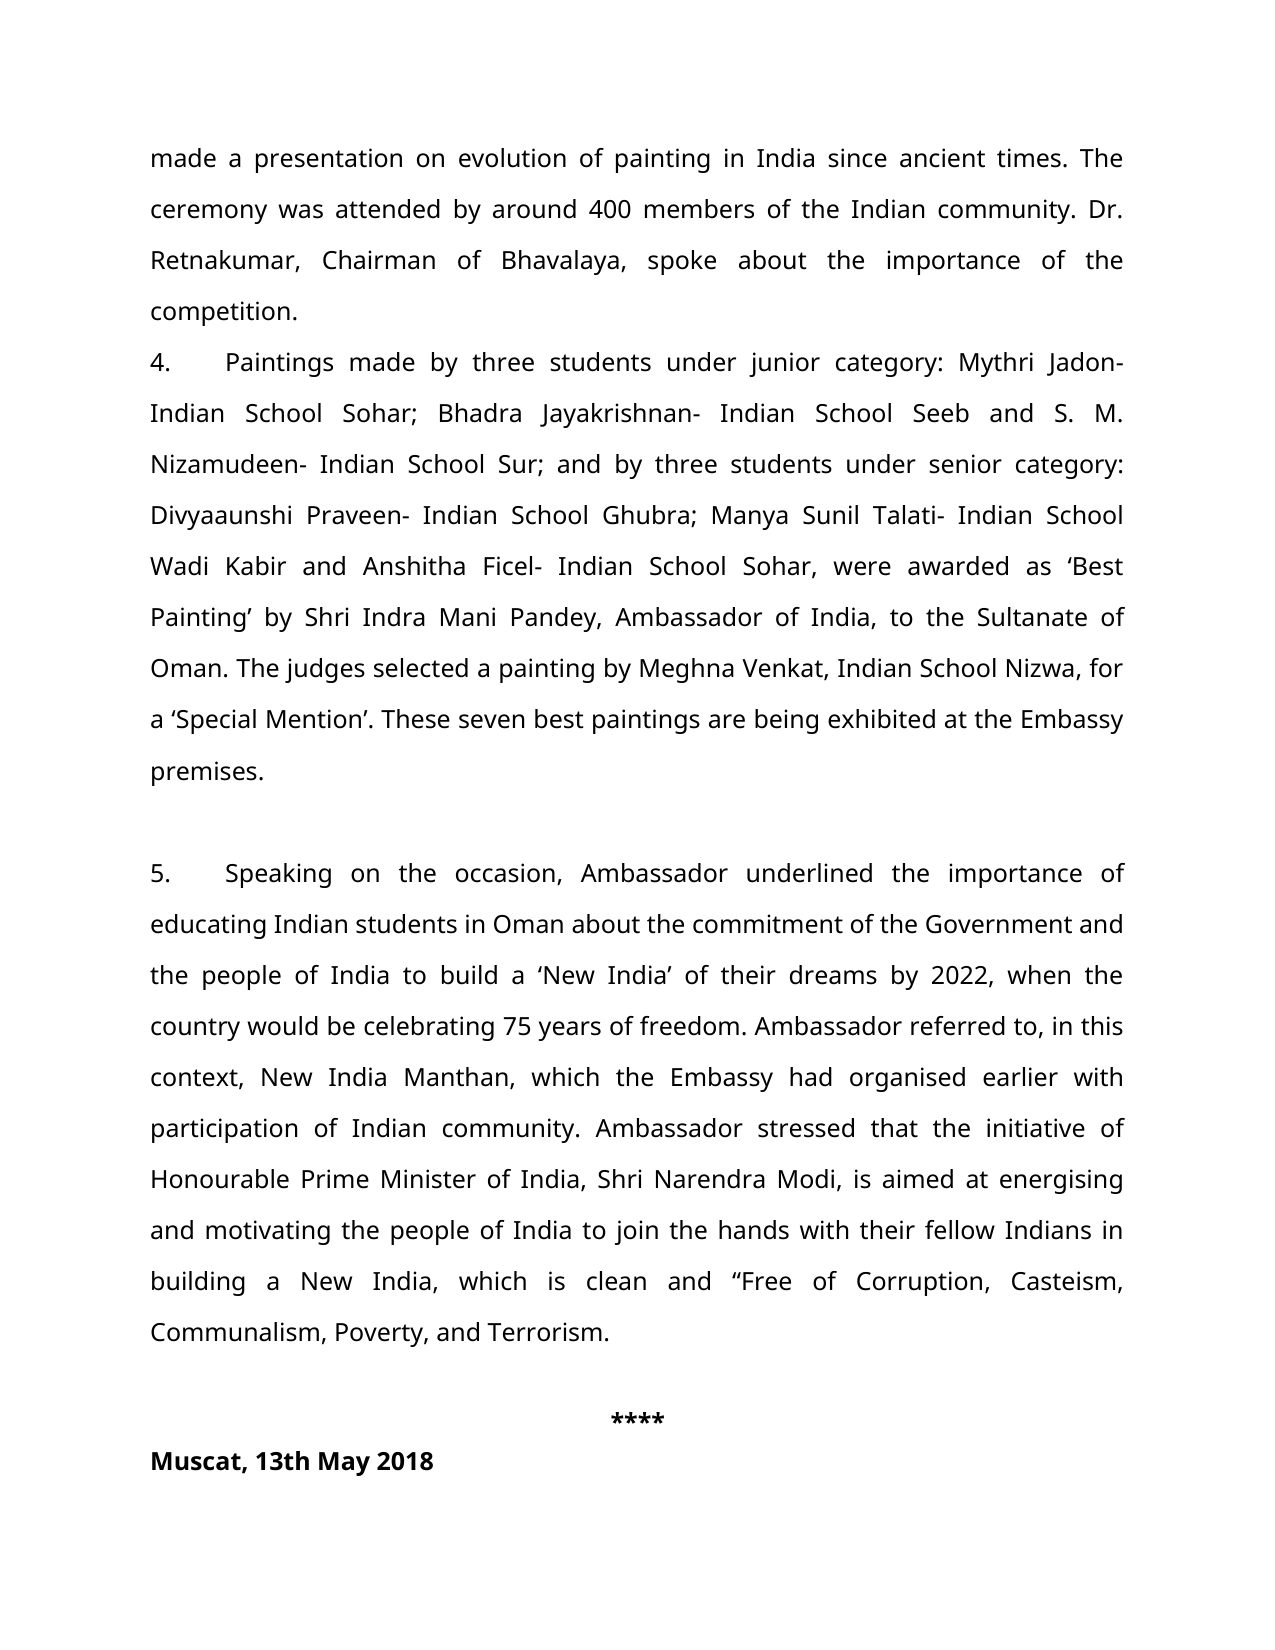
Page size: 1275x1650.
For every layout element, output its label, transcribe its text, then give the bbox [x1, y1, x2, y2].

text **** [150, 1405, 1125, 1439]
text 4. Paintings made by three students under junior category: Mythri Jadon- Indian School Sohar; Bhadra Jayakrishnan- Indian School Seeb and S. M. Nizamudeen- Indian School Sur; and by three students under senior category: Divyaaunshi Praveen- Indian School Ghubra; Manya Sunil Talati- Indian School Wadi Kabir and Anshitha Ficel- Indian School Sohar, were awarded as ‘Best Painting’ by Shri Indra Mani Pandey, Ambassador of India, to the Sultanate of Oman. The judges selected a painting by Meghna Venkat, Indian School Nizwa, for a ‘Special Mention’. These seven best paintings are being exhibited at the Embassy premises. [150, 345, 1125, 787]
text Muscat, 13th May 2018 [150, 1444, 1125, 1478]
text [150, 141, 1125, 328]
text 5. Speaking on the occasion, Ambassador underlined the importance of educating Indian students in Oman about the commitment of the Government and the people of India to build a ‘New India’ of their dreams by 2022, when the country would be celebrating 75 years of freedom. Ambassador referred to, in this context, New India Manthan, which the Embassy had organised earlier with participation of Indian community. Ambassador stressed that the initiative of Honourable Prime Minister of India, Shri Narendra Modi, is aimed at energising and motivating the people of India to join the hands with their fellow Indians in building a New India, which is clean and “Free of Corruption, Casteism, Communalism, Poverty, and Terrorism. [150, 855, 1125, 1349]
